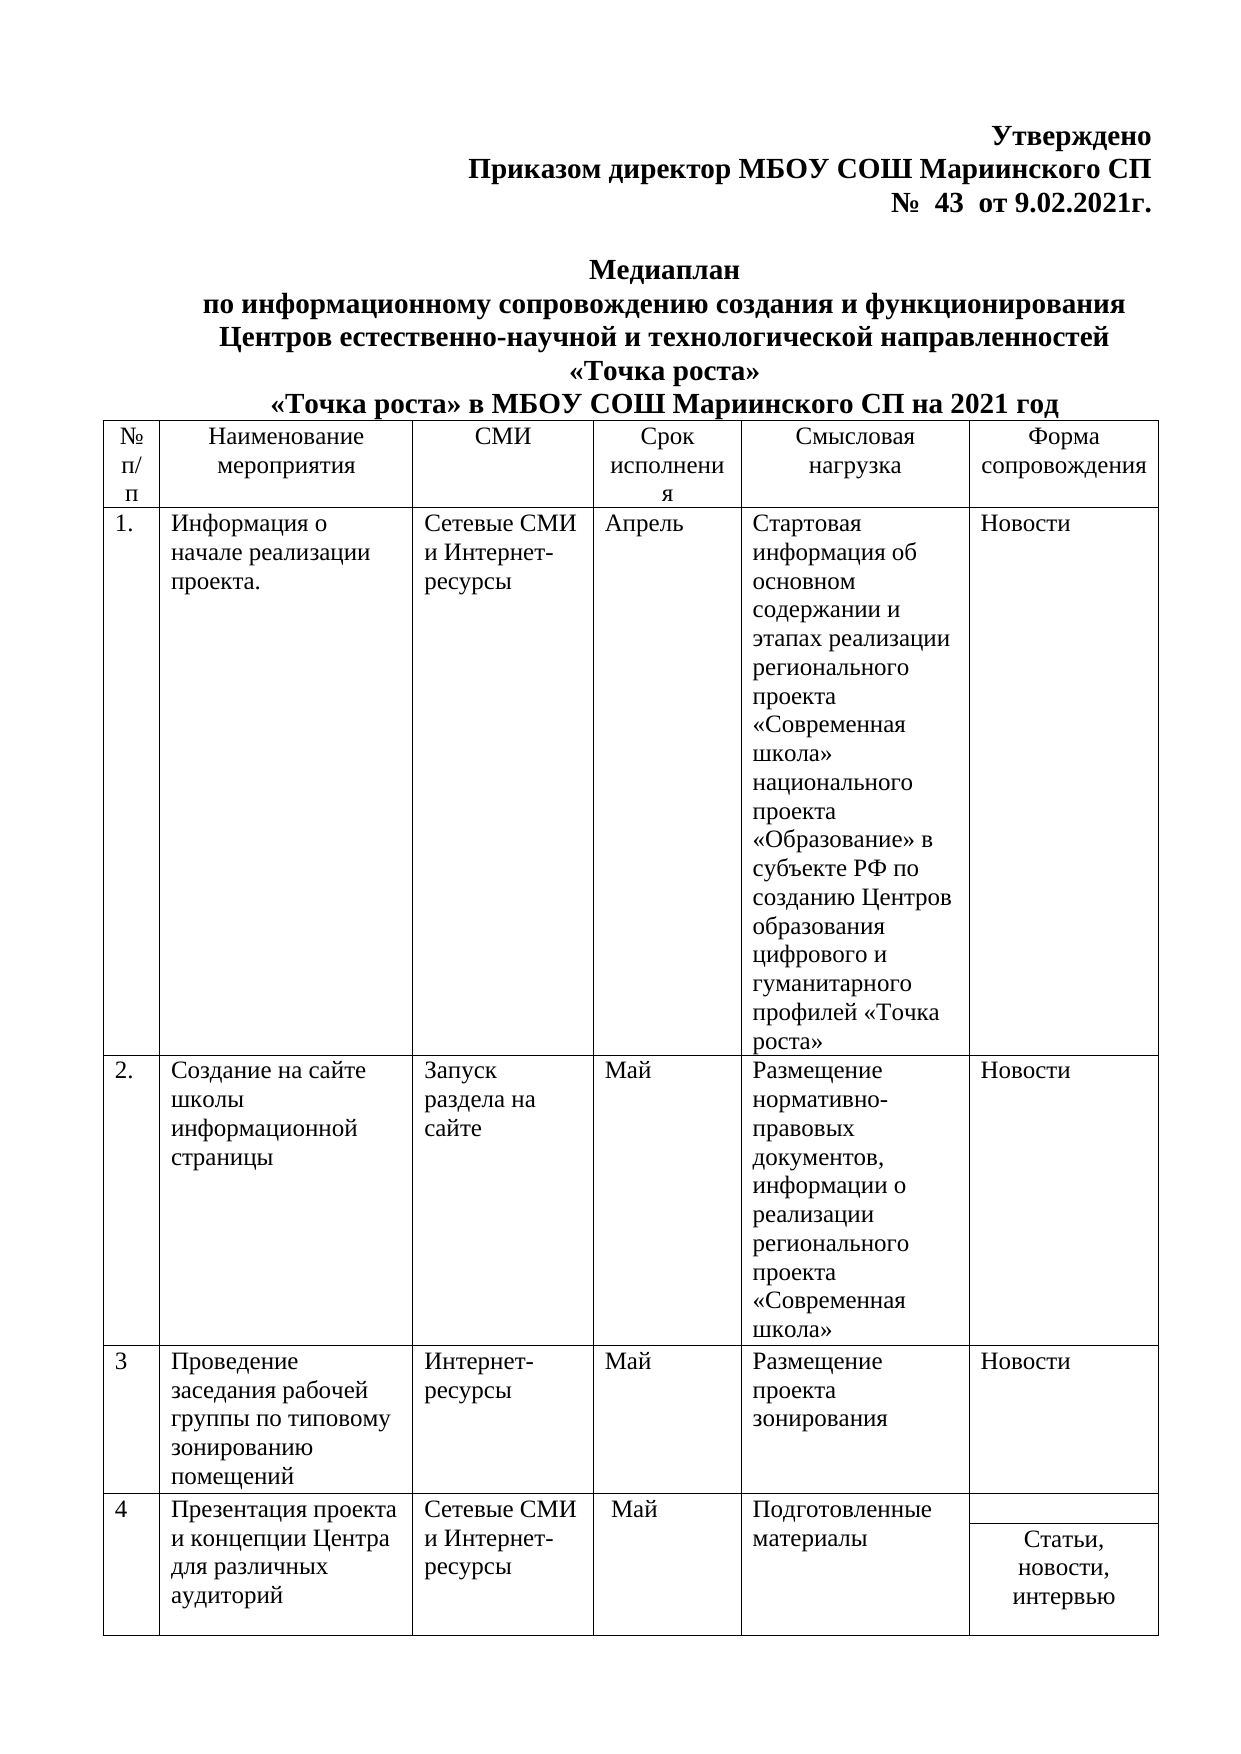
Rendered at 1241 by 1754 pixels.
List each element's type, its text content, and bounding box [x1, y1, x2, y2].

table_cell Апрель [594, 508, 741, 1054]
table_header СМИ [413, 421, 593, 507]
table_cell Подготовленные материалы [742, 1494, 969, 1635]
table_header № п/п [104, 421, 159, 507]
text Медиаплан [177, 252, 1152, 286]
table_cell Новости [970, 1056, 1158, 1345]
table_cell [970, 1494, 1158, 1523]
table_cell Май [594, 1346, 741, 1493]
table_header Форма сопровождения [970, 421, 1158, 507]
text Утверждено [177, 118, 1152, 152]
table_header Срок исполнения [594, 421, 741, 507]
table_cell Размещение проекта зонирования [742, 1346, 969, 1493]
table_cell Сетевые СМИ и Интернет-ресурсы [413, 508, 593, 1054]
table_header Наименование мероприятия [160, 421, 412, 507]
table_cell Презентация проекта и концепции Центра для различных аудиторий (обучающиеся, педагоги, родители) Запуск сайта [160, 1494, 412, 1635]
table_cell Интернет-ресурсы [413, 1346, 593, 1493]
table_cell Сетевые СМИ и Интернет-ресурсы [413, 1494, 593, 1635]
table_cell 2. [104, 1056, 159, 1345]
table_cell 1. [104, 508, 159, 1054]
table_cell Размещение нормативно-правовых документов, информации о реализации регионального проекта «Современная школа» [742, 1056, 969, 1345]
table_cell Проведение заседания рабочей группы по типовому зонированию помещений [160, 1346, 412, 1493]
table_cell Май [594, 1056, 741, 1345]
text по информационному сопровождению создания и функционирования Центров естественно-научной и технологической направленностей «Точка роста» [177, 286, 1152, 386]
table_cell 3 [104, 1346, 159, 1493]
table_cell Новости [970, 1346, 1158, 1493]
text «Точка роста» в МБОУ СОШ Мариинского СП на 2021 год [177, 386, 1152, 420]
table_cell Информация о начале реализации проекта. [160, 508, 412, 1054]
text № 43 от 9.02.2021г. [177, 185, 1152, 219]
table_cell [970, 1524, 1158, 1635]
text Приказом директор МБОУ СОШ Мариинского СП [177, 152, 1152, 185]
table_cell 4 [104, 1494, 159, 1635]
table_cell Май [594, 1494, 741, 1635]
table_cell Стартовая информация об основном содержании и этапах реализации регионального проекта «Современная школа» национального проекта «Образование» в субъекте РФ по созданию Центров образования цифрового и гуманитарного профилей «Точка роста» [742, 508, 969, 1054]
table_cell Создание на сайте школы информационной страницы [160, 1056, 412, 1345]
table_cell Запуск раздела на сайте [413, 1056, 593, 1345]
table_header Смысловая нагрузка [742, 421, 969, 507]
table_cell Новости [970, 508, 1158, 1054]
